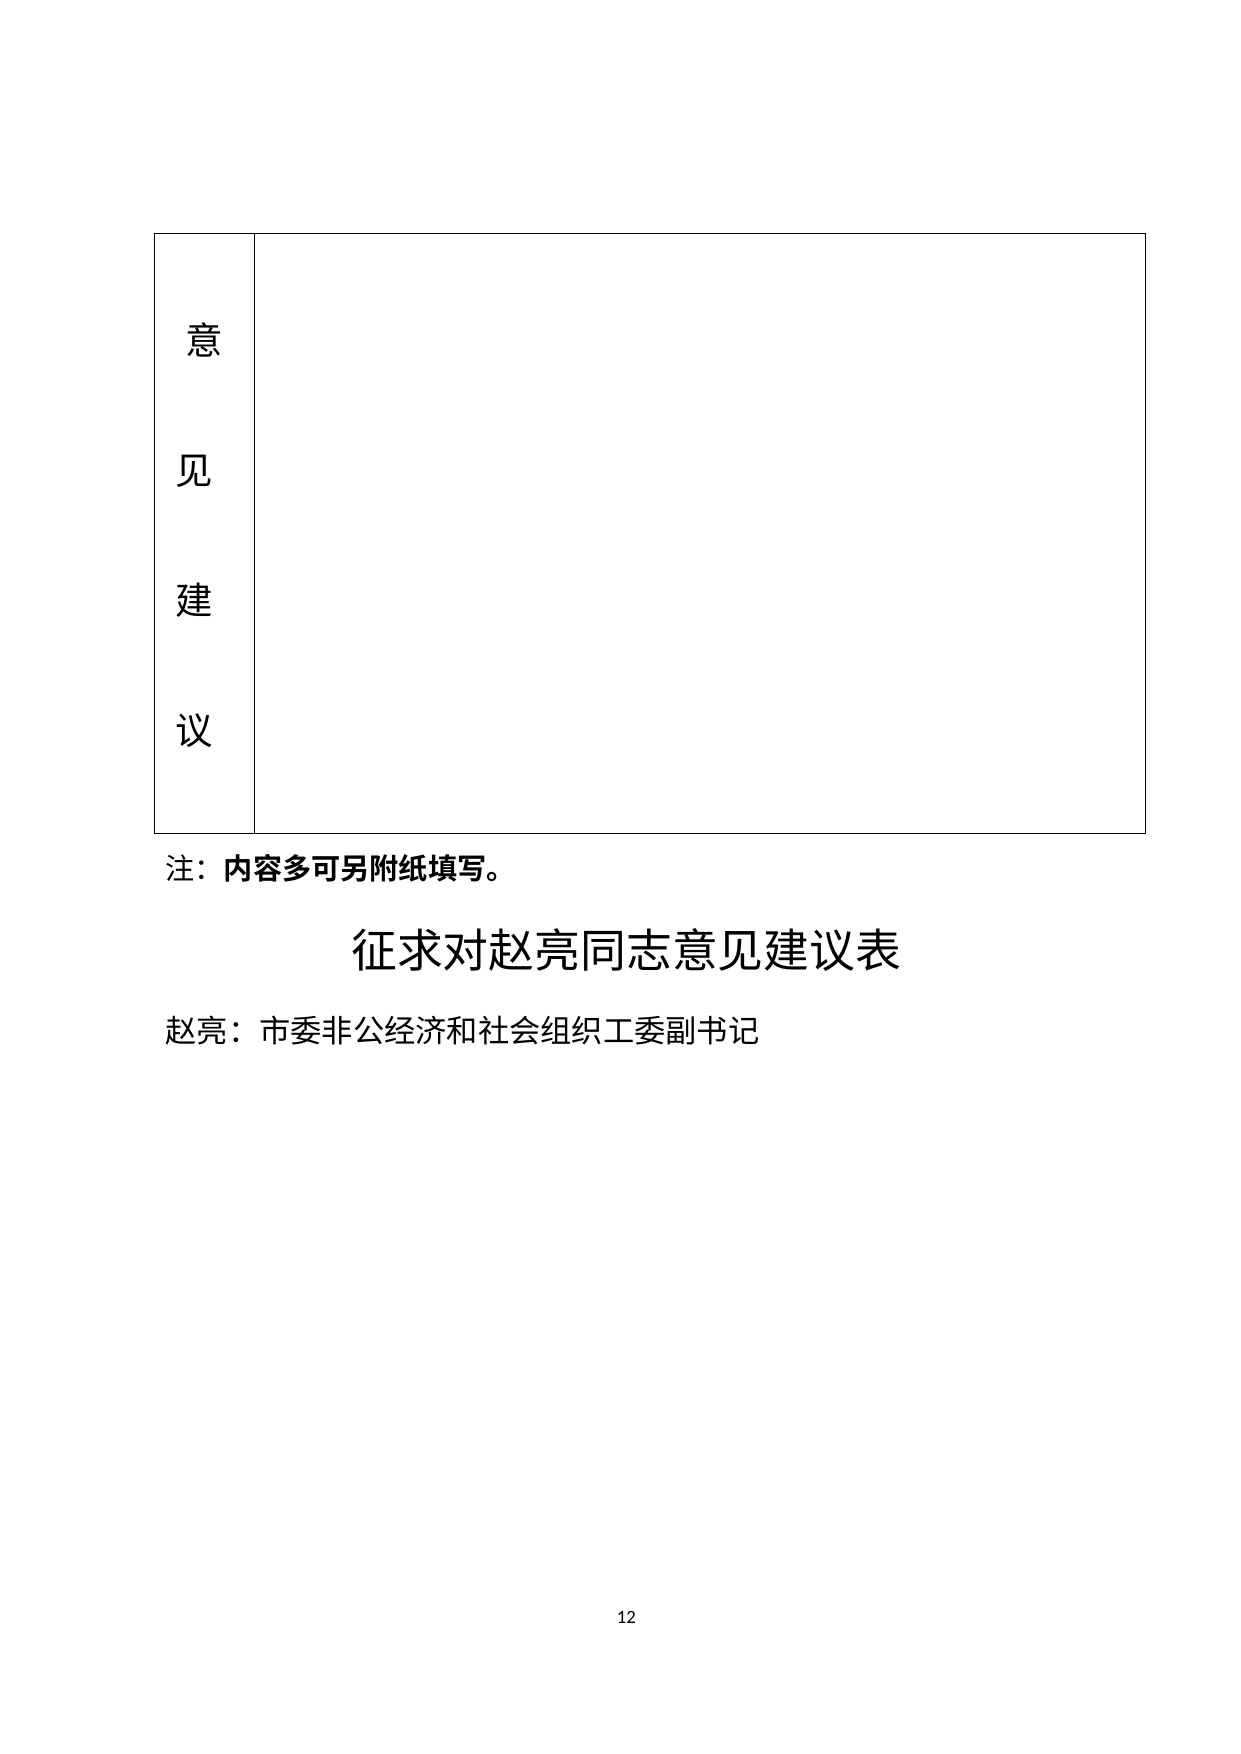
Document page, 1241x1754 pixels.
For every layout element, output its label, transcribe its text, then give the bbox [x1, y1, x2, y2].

table_cell [255, 234, 1145, 833]
text 征求对赵亮同志意见建议表 [165, 899, 1087, 996]
text 注：内容多可另附纸填写。 [165, 834, 1087, 899]
table_cell 意 见 建 议 [155, 234, 254, 833]
text 赵亮：市委非公经济和社会组织工委副书记 [165, 996, 1087, 1061]
